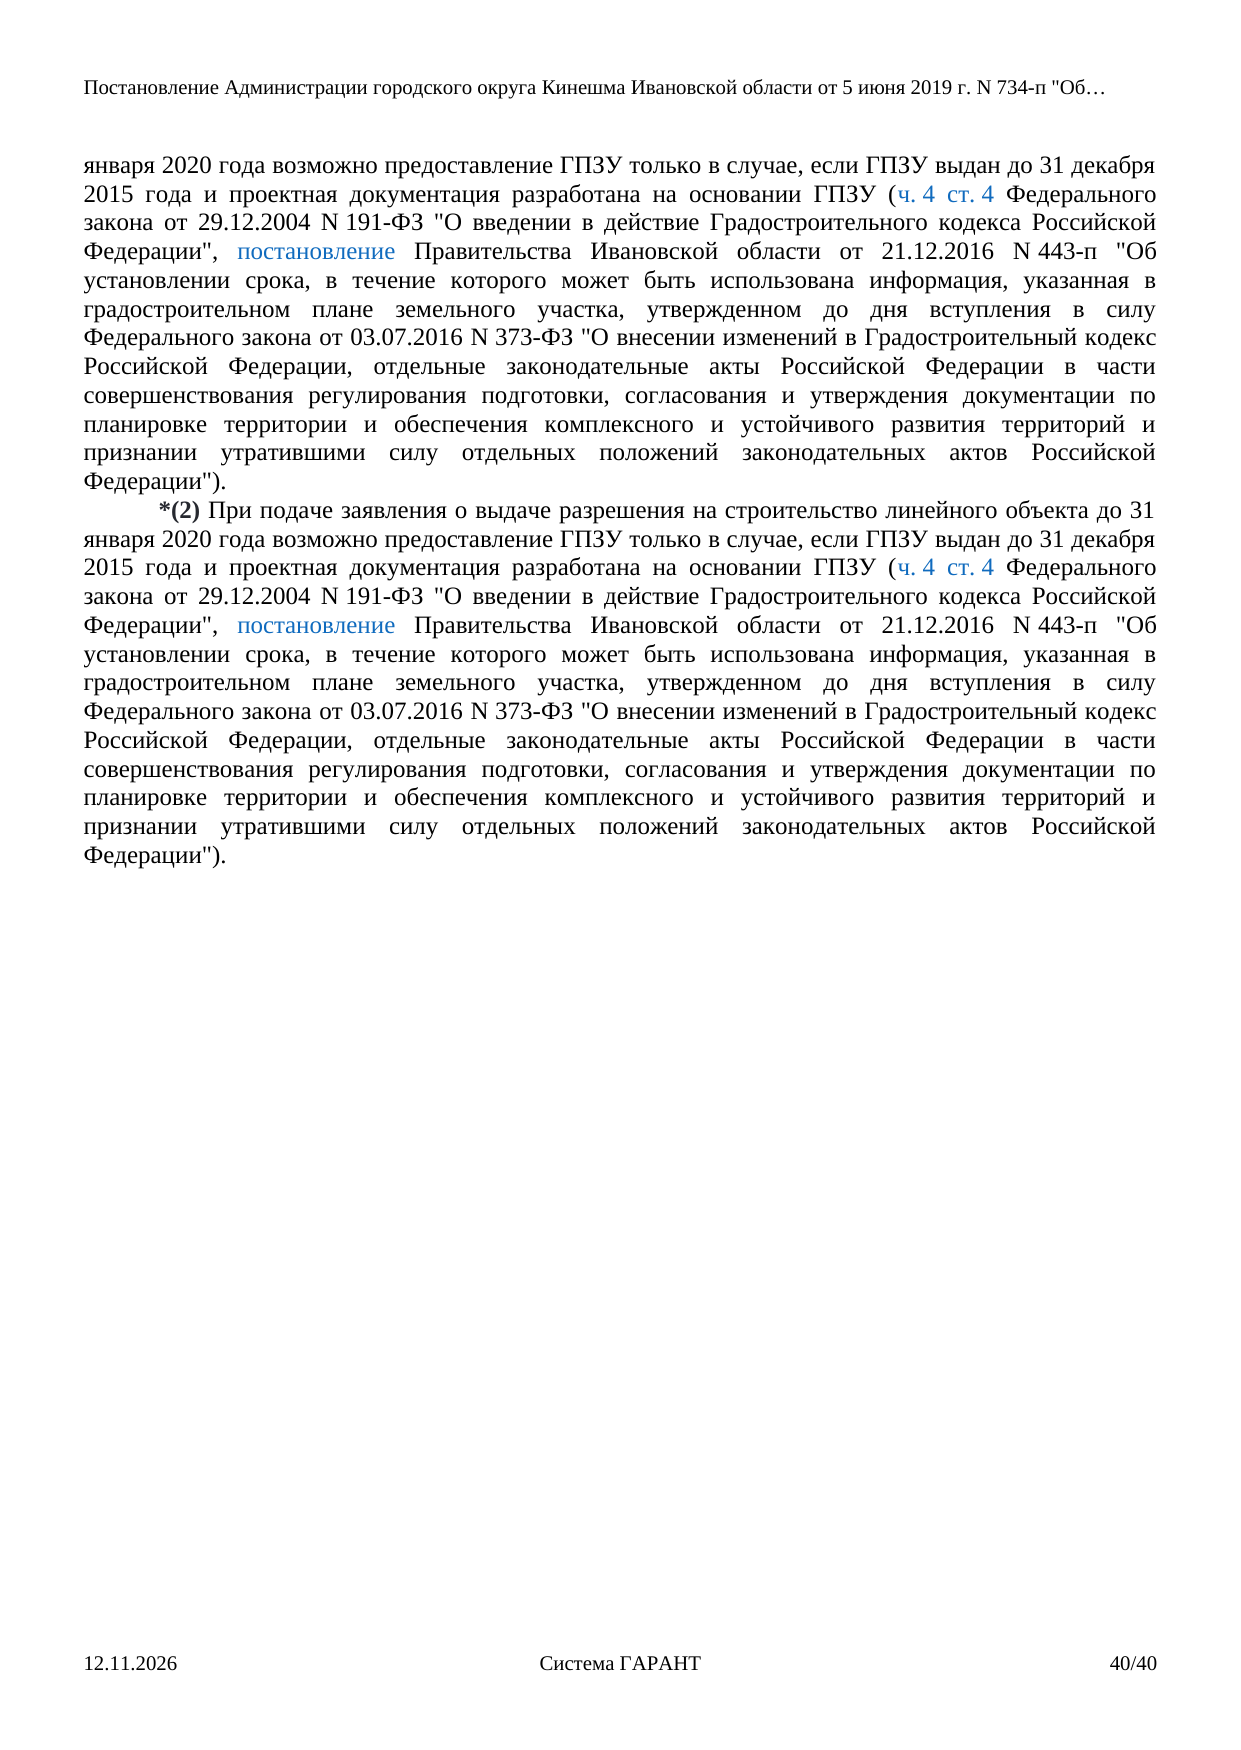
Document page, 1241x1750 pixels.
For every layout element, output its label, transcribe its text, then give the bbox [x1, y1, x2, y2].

text *(2) При подаче заявления о выдаче разрешения на строительство линейного объекта до 31 января 2020 года возможно предоставление ГПЗУ только в случае, если ГПЗУ выдан до 31 декабря 2015 года и проектная документация разработана на основании ГПЗУ (ч. 4 ст. 4 Федерального закона от 29.12.2004 N 191-ФЗ "О введении в действие Градостроительного кодекса Российской Федерации", постановление Правительства Ивановской области от 21.12.2016 N 443-п "Об установлении срока, в течение которого может быть использована информация, указанная в градостроительном плане земельного участка, утвержденном до дня вступления в силу Федерального закона от 03.07.2016 N 373-ФЗ "О внесении изменений в Градостроительный кодекс Российской Федерации, отдельные законодательные акты Российской Федерации в части совершенствования регулирования подготовки, согласования и утверждения документации по планировке территории и обеспечения комплексного и устойчивого развития территорий и признании утратившими силу отдельных положений законодательных актов Российской Федерации"). [83, 495, 1157, 869]
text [83, 150, 1157, 495]
